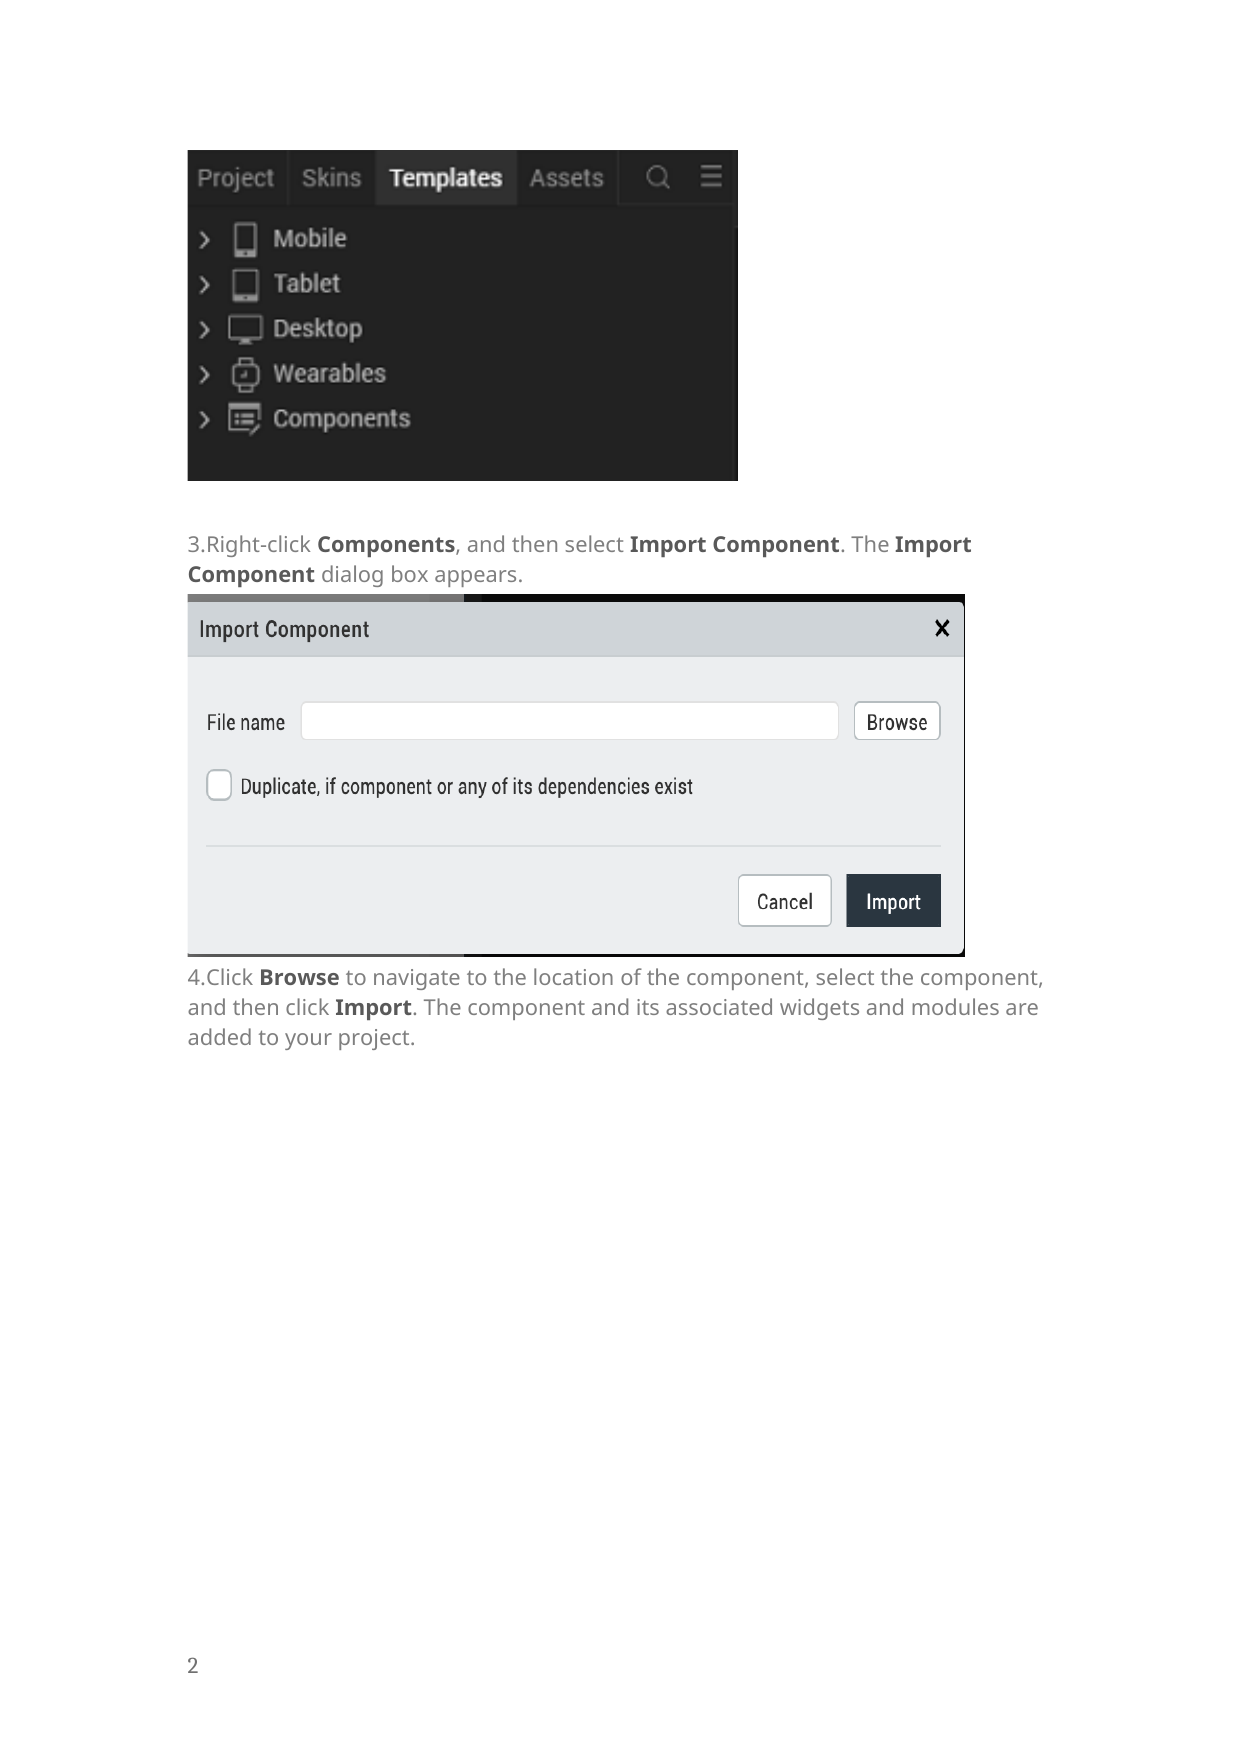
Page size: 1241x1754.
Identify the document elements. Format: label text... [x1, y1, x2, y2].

picture [187, 594, 965, 957]
text 3.Right-click Components, and then select Import Component. The Import Component dialog box appears. [187, 529, 1053, 588]
text 4.Click Browse to navigate to the location of the component, select the component, and then click Import. The component and its associated widgets and modules are added to your project. [187, 962, 1053, 1052]
picture [187, 150, 738, 481]
